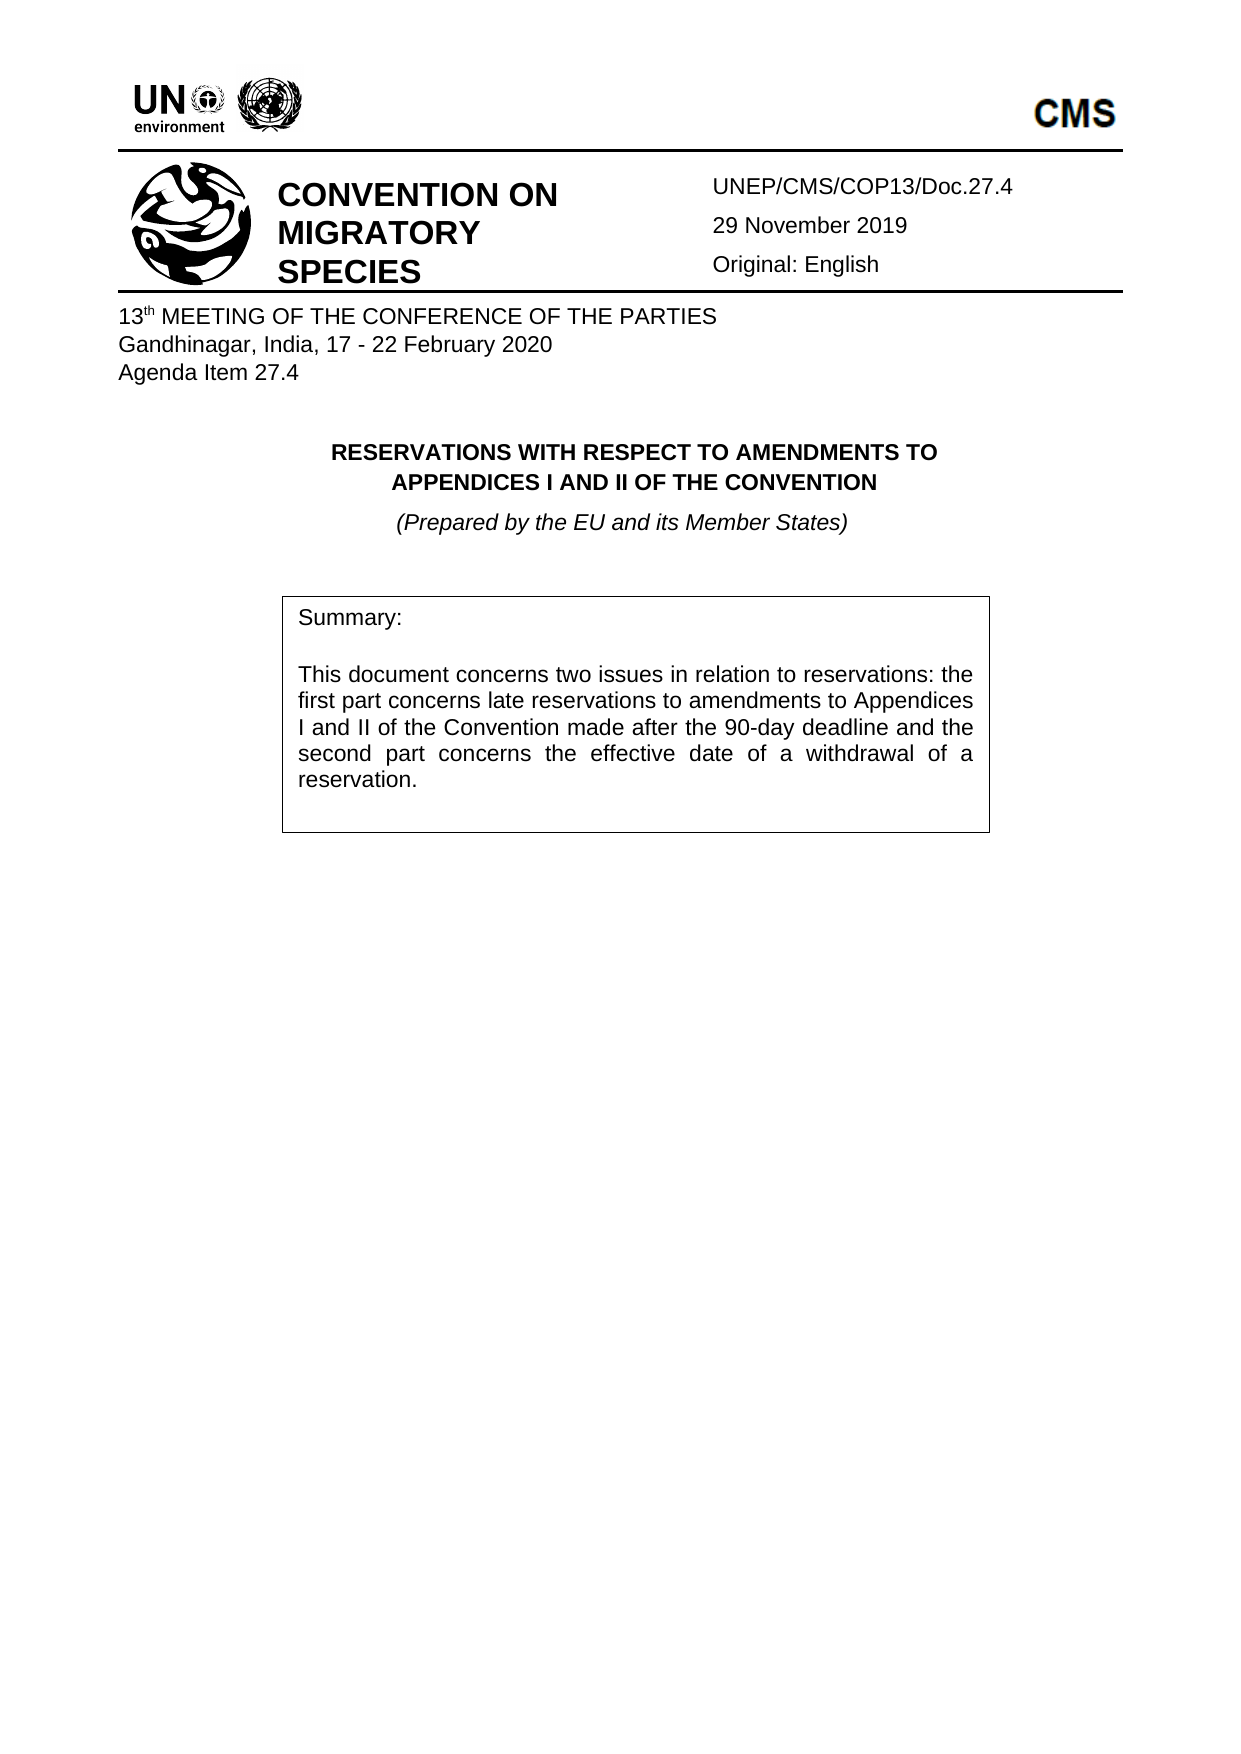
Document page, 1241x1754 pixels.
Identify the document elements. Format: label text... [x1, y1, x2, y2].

text APPENDICES I AND II OF THE CONVENTION [109, 469, 1160, 495]
text 13th MEETING OF THE CONFERENCE OF THE PARTIES [118, 303, 1122, 329]
text Agenda Item 27.4 [118, 359, 1122, 385]
table_header CONVENTION ON MIGRATORY SPECIES [277, 152, 701, 290]
text (Prepared by the EU and its Member States) [118, 509, 1122, 536]
picture [1032, 92, 1121, 136]
table_header [118, 152, 277, 290]
text RESERVATIONS WITH RESPECT TO AMENDMENTS TO [109, 440, 1159, 466]
table_header UNEP/CMS/COP13/Doc.27.4 29 November 2019 Original: English [701, 152, 1123, 290]
text Gandhinagar, India, 17 - 22 February 2020 [118, 331, 1122, 357]
picture [127, 78, 228, 138]
